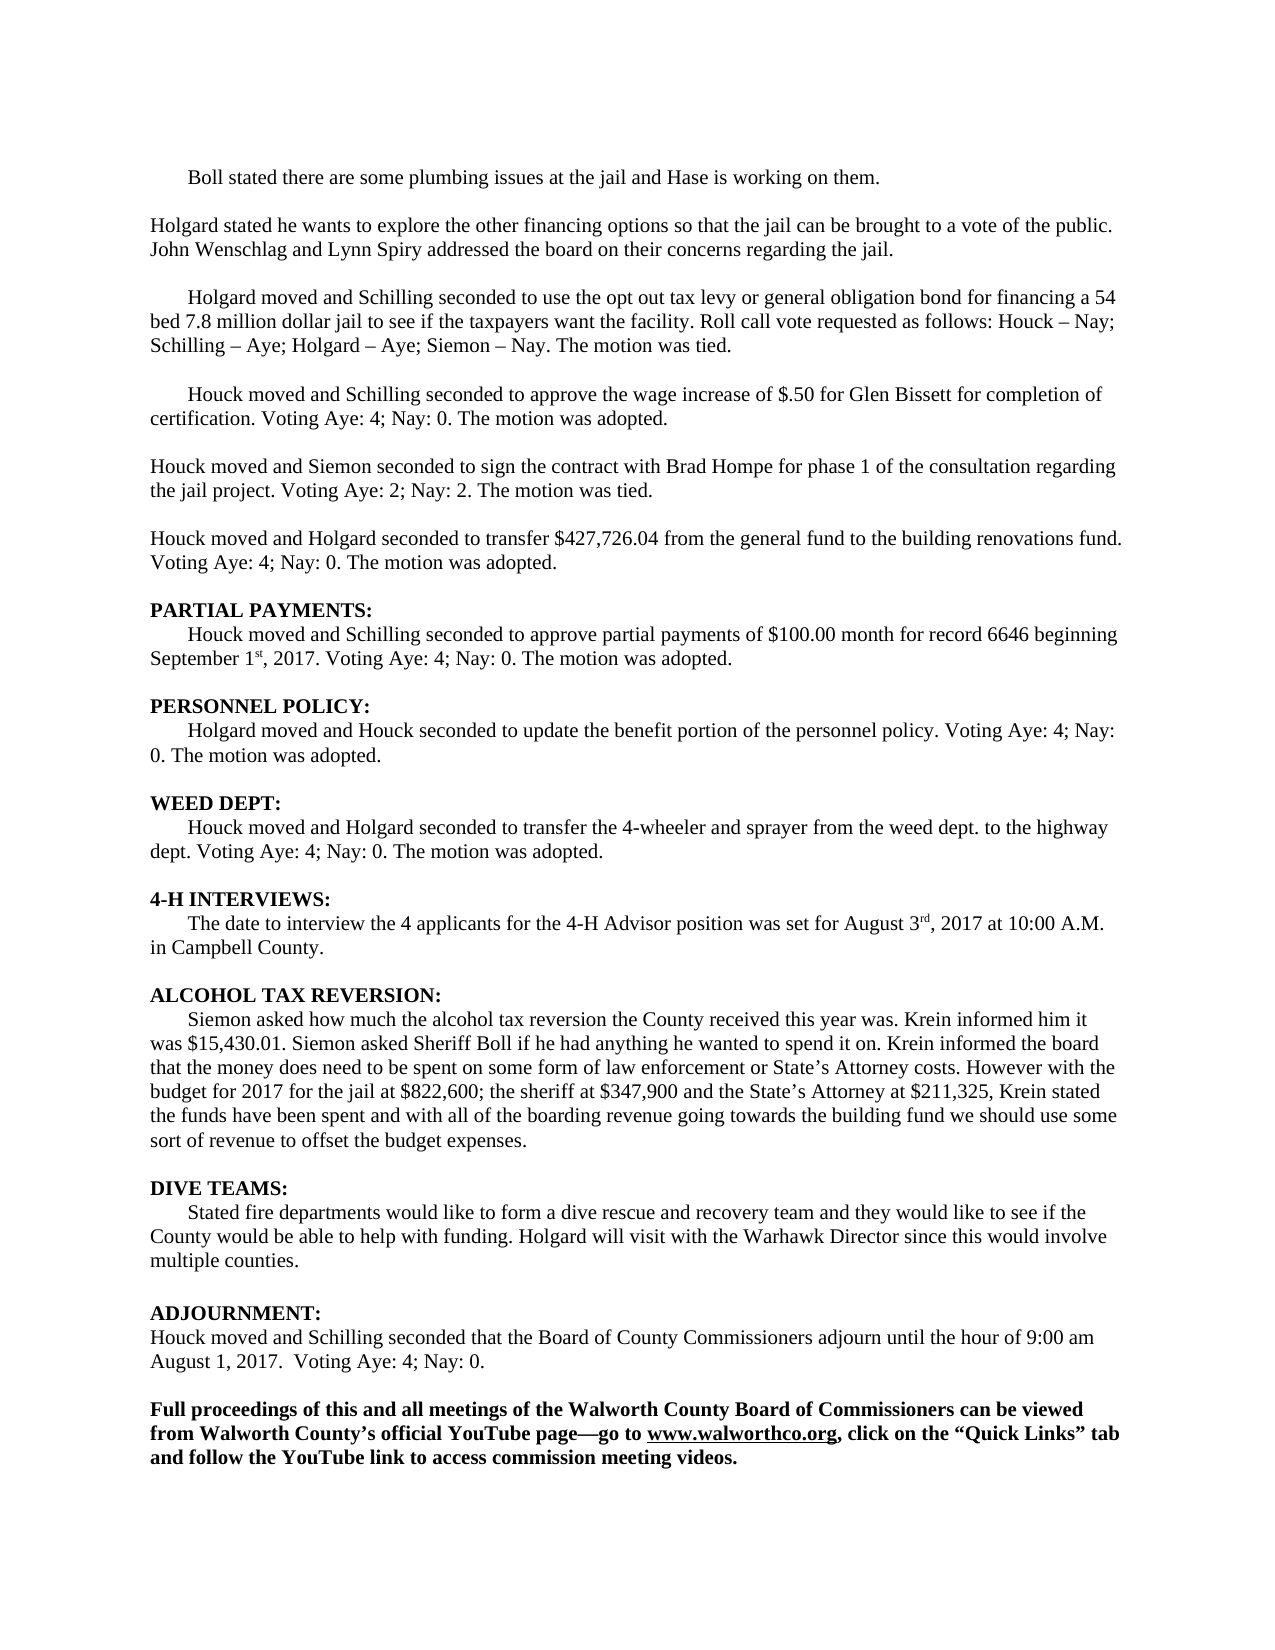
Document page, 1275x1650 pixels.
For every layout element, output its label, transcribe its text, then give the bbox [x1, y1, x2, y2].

text ADJOURNMENT: [150, 1301, 1125, 1325]
text The date to interview the 4 applicants for the 4-H Advisor position was set for August 3rd, 2017 at 10:00 A.M. in Campbell County. [150, 911, 1125, 959]
text Houck moved and Schilling seconded to approve the wage increase of $.50 for Glen Bissett for completion of certification. Voting Aye: 4; Nay: 0. The motion was adopted. [150, 382, 1125, 430]
text PERSONNEL POLICY: [150, 694, 1125, 718]
text Boll stated there are some plumbing issues at the jail and Hase is working on them. [150, 165, 1125, 189]
text Houck moved and Schilling seconded that the Board of County Commissioners adjourn until the hour of 9:00 am August 1, 2017. Voting Aye: 4; Nay: 0. [150, 1325, 1125, 1373]
text Holgard stated he wants to explore the other financing options so that the jail can be brought to a vote of the public. John Wenschlag and Lynn Spiry addressed the board on their concerns regarding the jail. [150, 213, 1125, 261]
text 4-H INTERVIEWS: [150, 887, 1125, 911]
text Houck moved and Holgard seconded to transfer $427,726.04 from the general fund to the building renovations fund. Voting Aye: 4; Nay: 0. The motion was adopted. [150, 526, 1125, 574]
text PARTIAL PAYMENTS: Houck moved and Schilling seconded to approve partial payments of $100.00 month for record 6646 beginning September 1st, 2017. Voting Aye: 4; Nay: 0. The motion was adopted. [150, 598, 1125, 670]
text Stated fire departments would like to form a dive rescue and recovery team and they would like to see if the County would be able to help with funding. Holgard will visit with the Warhawk Director since this would involve multiple counties. [150, 1200, 1125, 1272]
text ALCOHOL TAX REVERSION: [150, 983, 1125, 1007]
text Holgard moved and Schilling seconded to use the opt out tax levy or general obligation bond for financing a 54 bed 7.8 million dollar jail to see if the taxpayers want the facility. Roll call vote requested as follows: Houck – Nay; Schilling – Aye; Holgard – Aye; Siemon – Nay. The motion was tied. [150, 285, 1125, 357]
text WEED DEPT: [150, 791, 1125, 815]
text Houck moved and Holgard seconded to transfer the 4-wheeler and sprayer from the weed dept. to the highway dept. Voting Aye: 4; Nay: 0. The motion was adopted. [150, 815, 1125, 863]
text DIVE TEAMS: [150, 1176, 1125, 1200]
text Full proceedings of this and all meetings of the Walworth County Board of Commissioners can be viewed from Walworth County’s official YouTube page—go to www.walworthco.org, click on the “Quick Links” tab and follow the YouTube link to access commission meeting videos. [150, 1397, 1125, 1469]
text Siemon asked how much the alcohol tax reversion the County received this year was. Krein informed him it was $15,430.01. Siemon asked Sheriff Boll if he had anything he wanted to spend it on. Krein informed the board that the money does need to be spent on some form of law enforcement or State’s Attorney costs. However with the budget for 2017 for the jail at $822,600; the sheriff at $347,900 and the State’s Attorney at $211,325, Krein stated the funds have been spent and with all of the boarding revenue going towards the building fund we should use some sort of revenue to offset the budget expenses. [150, 1007, 1125, 1152]
text Houck moved and Siemon seconded to sign the contract with Brad Hompe for phase 1 of the consultation regarding the jail project. Voting Aye: 2; Nay: 2. The motion was tied. [150, 454, 1125, 502]
text Holgard moved and Houck seconded to update the benefit portion of the personnel policy. Voting Aye: 4; Nay: 0. The motion was adopted. [150, 718, 1125, 767]
